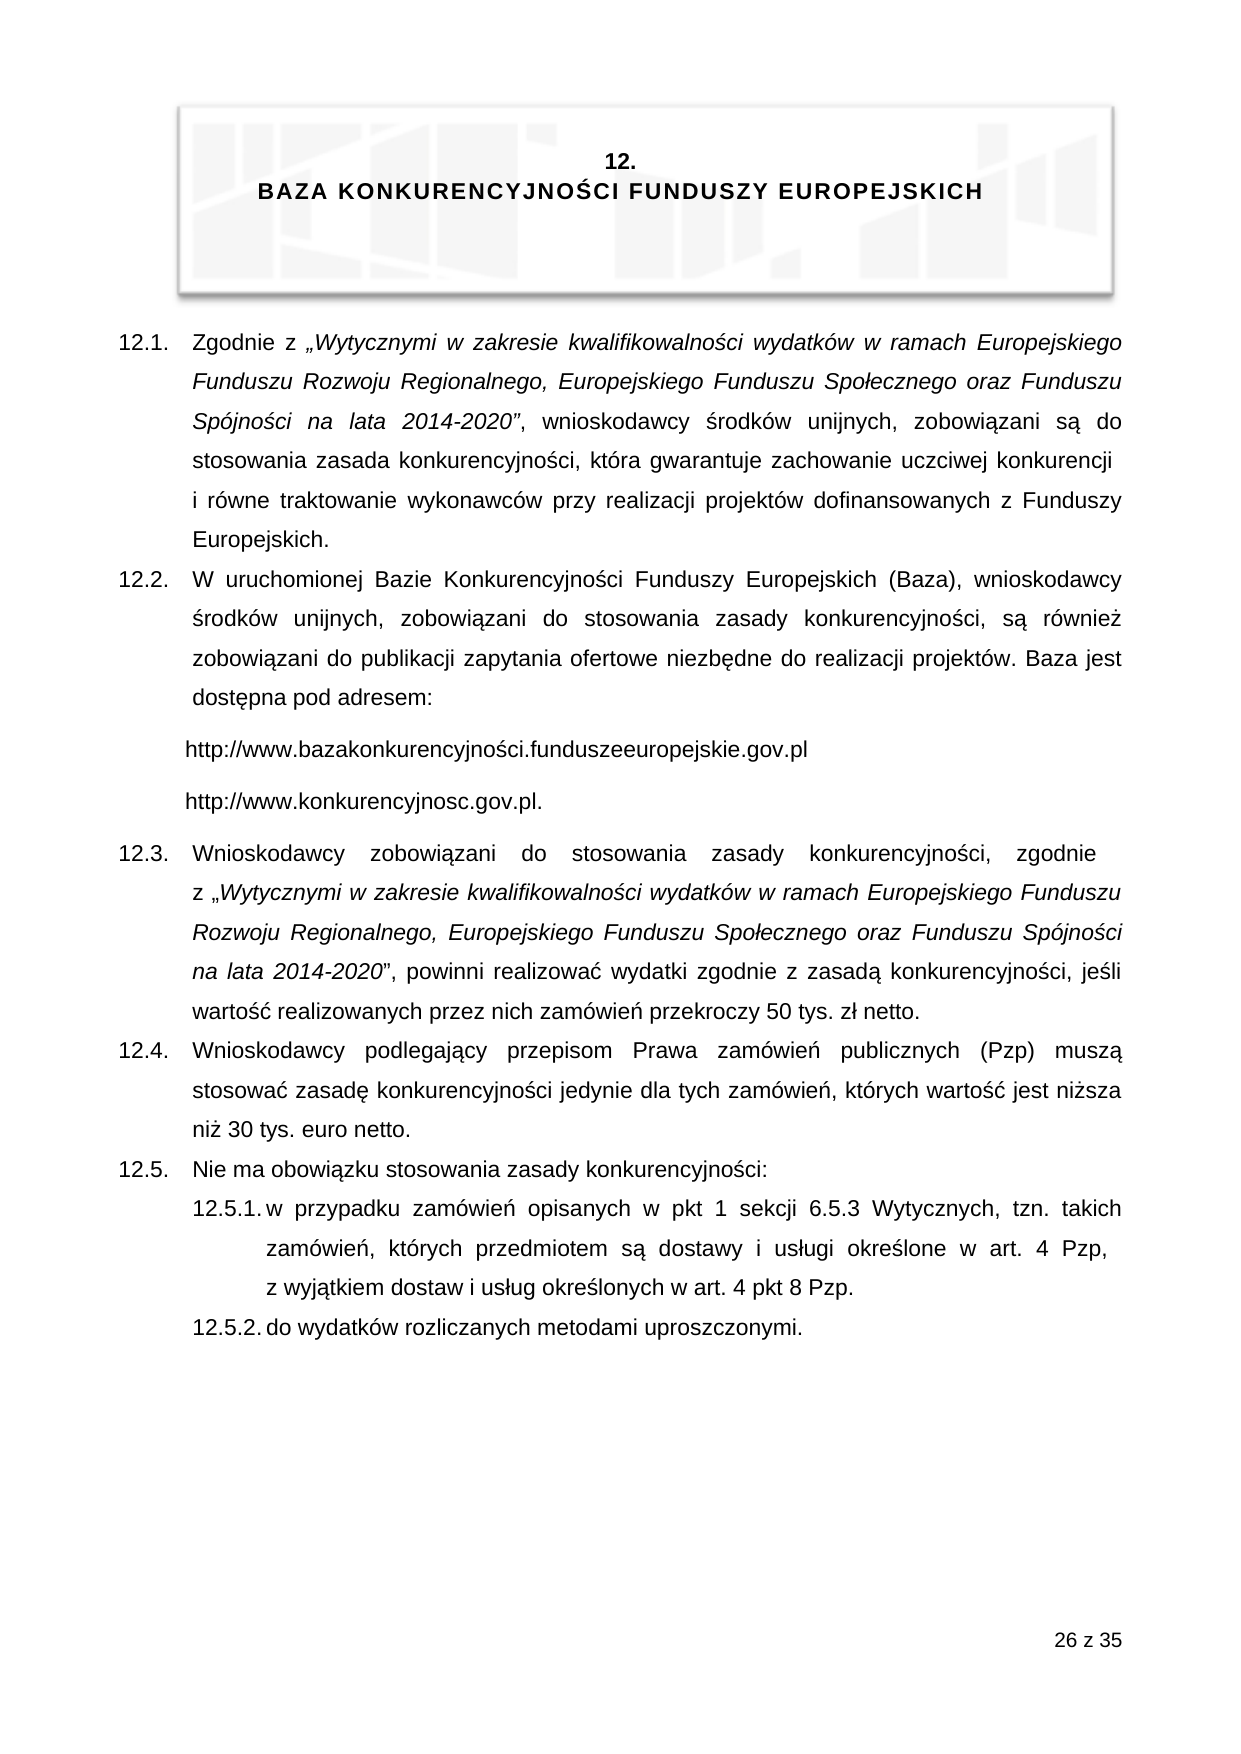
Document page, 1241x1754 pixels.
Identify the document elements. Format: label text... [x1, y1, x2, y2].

subtitle 12. BAZA KONKURENCYJNOŚCI FUNDUSZY EUROPEJSKICH [118, 148, 1122, 204]
list Wnioskodawcy zobowiązani do stosowania zasady konkurencyjności, zgodnie z „Wytycznymi w zakresie kwalifikowalności wydatków w ramach Europejskiego Funduszu Rozwoju Regionalnego, Europejskiego Funduszu Społecznego oraz Funduszu Spójności na lata 2014-2020”, powinni realizować wydatki zgodnie z zasadą konkurencyjności, jeśli wartość realizowanych przez nich zamówień przekroczy 50 tys. zł netto. [118, 840, 1122, 1024]
list Nie ma obowiązku stosowania zasady konkurencyjności: [118, 1156, 1122, 1182]
list Zgodnie z „Wytycznymi w zakresie kwalifikowalności wydatków w ramach Europejskiego Funduszu Rozwoju Regionalnego, Europejskiego Funduszu Społecznego oraz Funduszu Spójności na lata 2014-2020”, wnioskodawcy środków unijnych, zobowiązani są do stosowania zasada konkurencyjności, która gwarantuje zachowanie uczciwej konkurencji i równe traktowanie wykonawców przy realizacji projektów dofinansowanych z Funduszy Europejskich. [118, 329, 1122, 552]
list Wnioskodawcy podlegający przepisom Prawa zamówień publicznych (Pzp) muszą stosować zasadę konkurencyjności jedynie dla tych zamówień, których wartość jest niższa niż 30 tys. euro netto. [118, 1037, 1122, 1143]
text http://www.konkurencyjnosc.gov.pl. [185, 788, 1122, 814]
list W uruchomionej Bazie Konkurencyjności Funduszy Europejskich (Baza), wnioskodawcy środków unijnych, zobowiązani do stosowania zasady konkurencyjności, są również zobowiązani do publikacji zapytania ofertowe niezbędne do realizacji projektów. Baza jest dostępna pod adresem: [118, 566, 1122, 710]
list w przypadku zamówień opisanych w pkt 1 sekcji 6.5.3 Wytycznych, tzn. takich zamówień, których przedmiotem są dostawy i usługi określone w art. 4 Pzp, z wyjątkiem dostaw i usług określonych w art. 4 pkt 8 Pzp. [192, 1195, 1122, 1301]
list do wydatków rozliczanych metodami uproszczonymi. [192, 1314, 1122, 1340]
text http://www.bazakonkurencyjności.funduszeeuropejskie.gov.pl [185, 736, 1122, 762]
